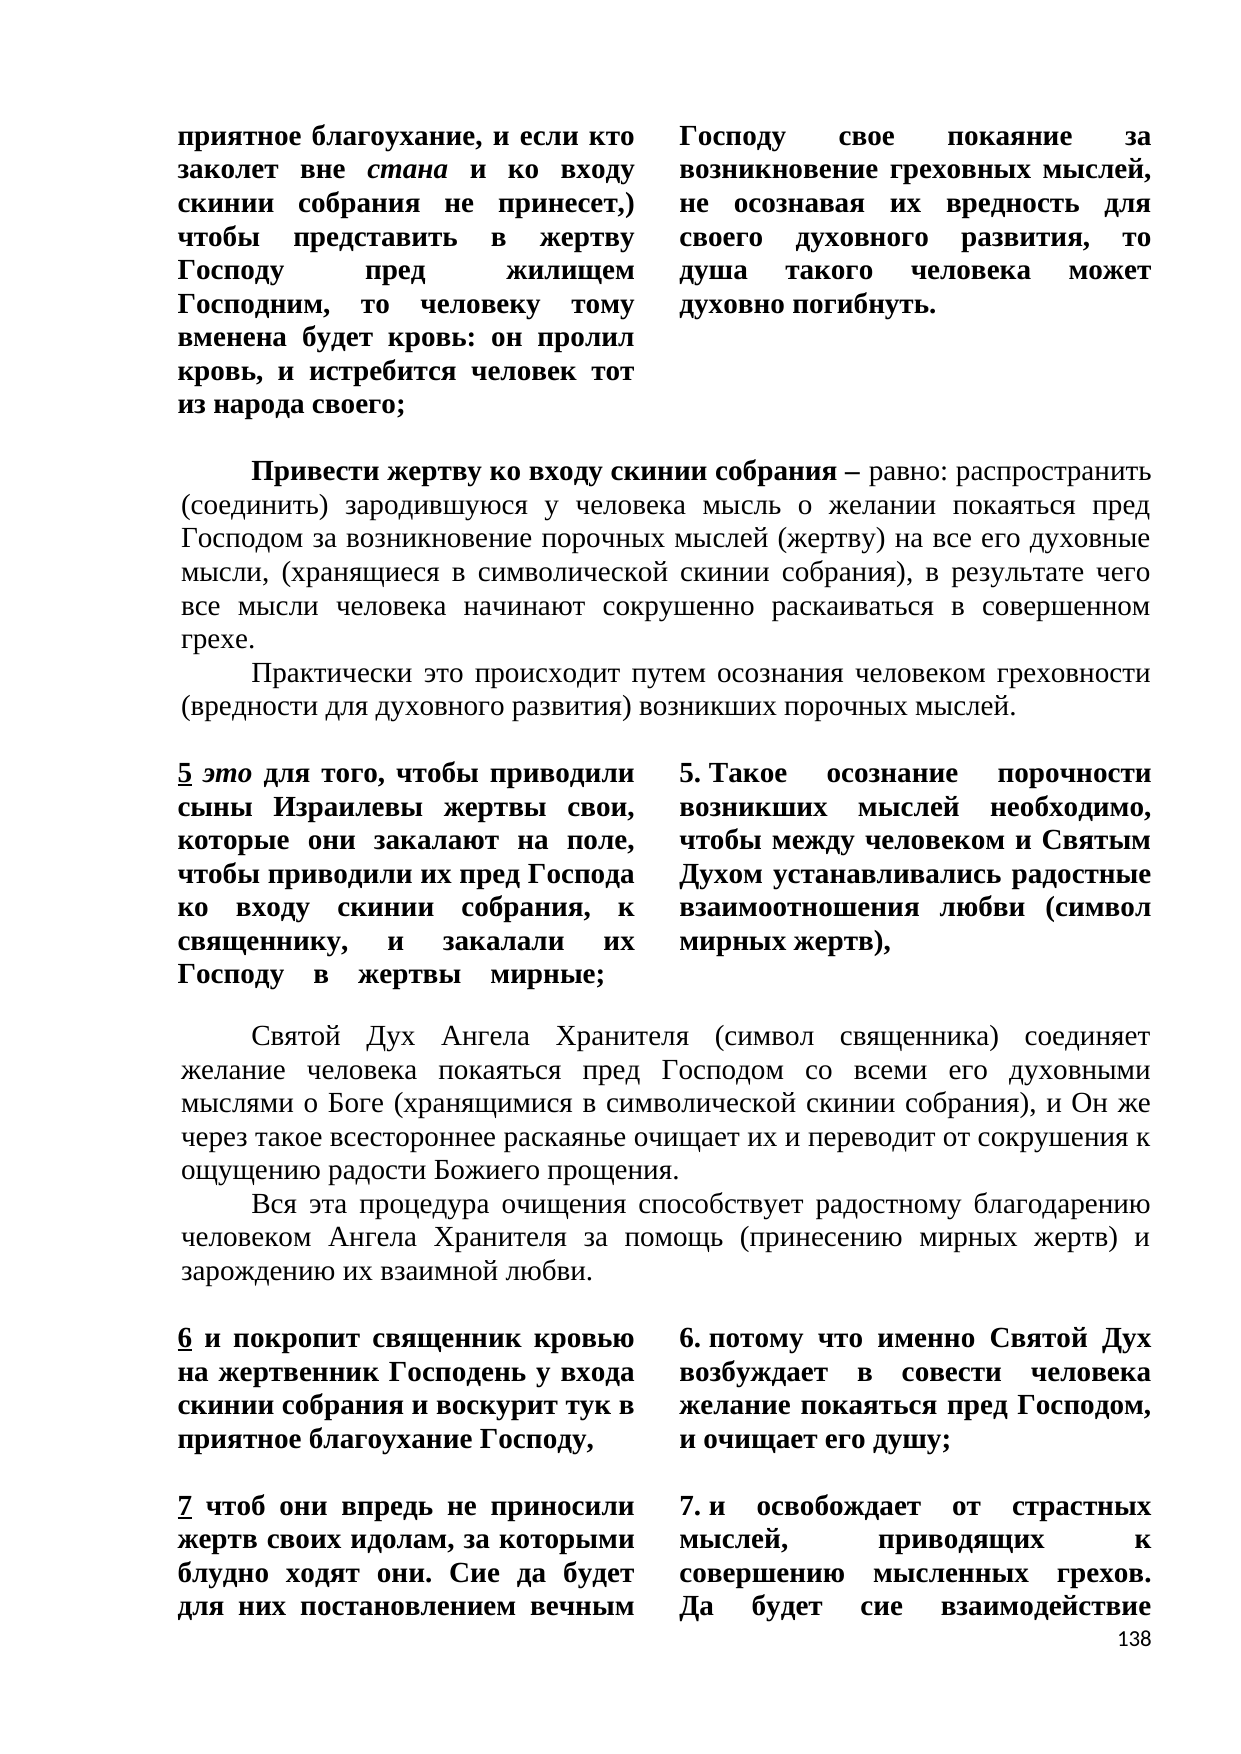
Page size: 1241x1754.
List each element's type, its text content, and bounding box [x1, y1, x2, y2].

table_cell потому что именно Святой Дух возбуждает в совести человека желание покаяться пред Господом, и очищает его душу; [664, 1320, 1163, 1488]
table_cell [664, 1488, 1163, 1622]
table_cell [166, 1488, 664, 1622]
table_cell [166, 118, 664, 453]
table_cell 5 это для того, чтобы приводили сыны Израилевы жертвы свои, которые они закалают на поле, чтобы приводили их пред Господа ко входу скинии собрания, к священнику, и закалали их Господу в жертвы мирные; [166, 755, 664, 1018]
table_cell 6 и покропит священник кровью на жертвенник Господень у входа скинии собрания и воскурит тук в приятное благоухание Господу, [166, 1320, 664, 1488]
table_cell Привести жертву ко входу скинии собрания – равно: распространить (соединить) зародившуюся у человека мысль о желании покаяться пред Господом за возникновение порочных мыслей (жертву) на все его духовные мысли, (хранящиеся в символической скинии собрания), в результате чего все мысли человека начинают сокрушенно раскаиваться в совершенном грехе. Практически это происходит путем осознания человеком греховности (вредности для духовного развития) возникших порочных мыслей. [166, 454, 1163, 755]
table_cell Святой Дух Ангела Хранителя (символ священника) соединяет желание человека покаяться пред Господом со всеми его духовными мыслями о Боге (хранящимися в символической скинии собрания), и Он же через такое всестороннее раскаянье очищает их и переводит от сокрушения к ощущению радости Божиего прощения. Вся эта процедура очищения способствует радостному благодарению человеком Ангела Хранителя за помощь (принесению мирных жертв) и зарождению их взаимной любви. [166, 1018, 1163, 1320]
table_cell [664, 118, 1163, 453]
table_cell Такое осознание порочности возникших мыслей необходимо, чтобы между человеком и Святым Духом устанавливались радостные взаимоотношения любви (символ мирных жертв), [664, 755, 1163, 1018]
